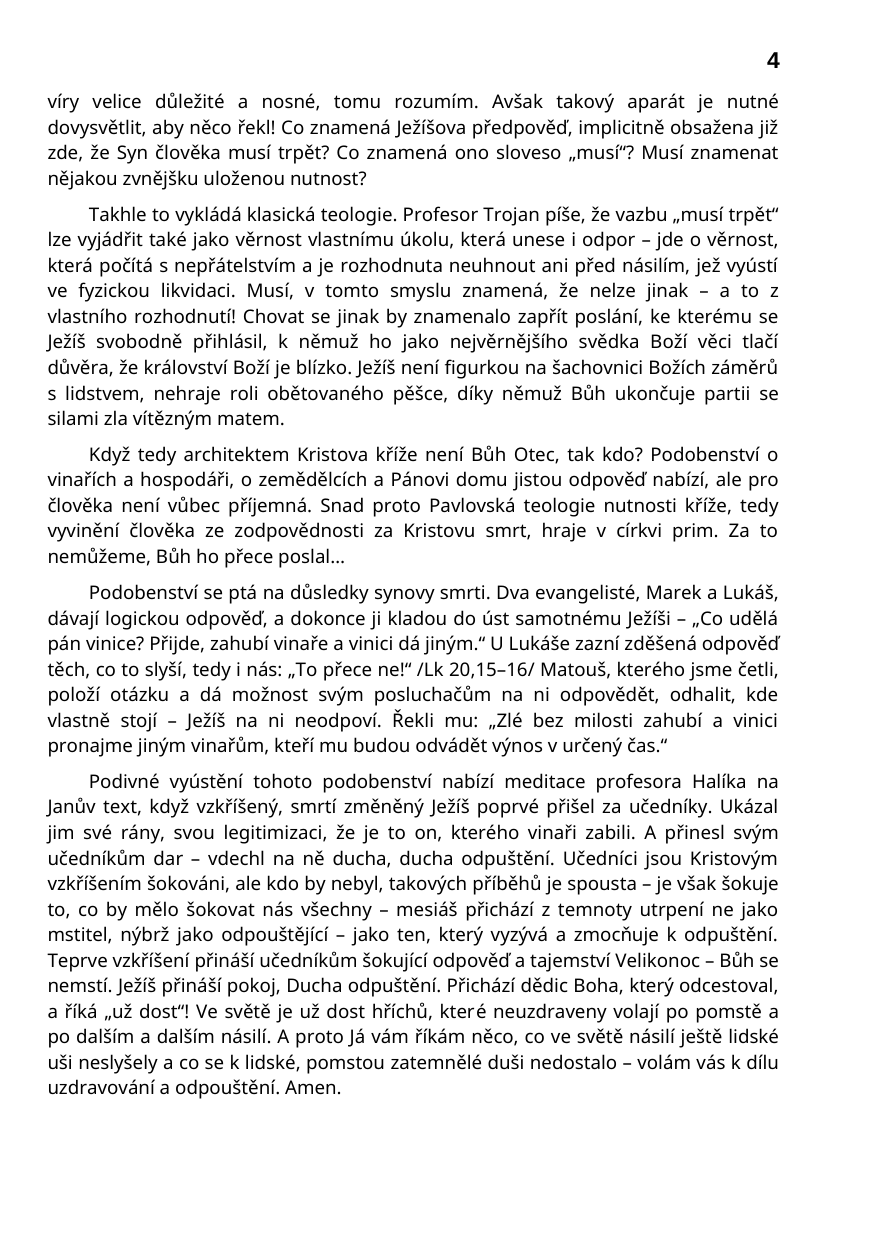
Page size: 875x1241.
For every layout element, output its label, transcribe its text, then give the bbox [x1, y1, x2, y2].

text Podobenství se ptá na důsledky synovy smrti. Dva evangelisté, Marek a Lukáš, dávají logickou odpověď, a dokonce ji kladou do úst samotnému Ježíši – „Co udělá pán vinice? Přijde, zahubí vinaře a vinici dá jiným.“ U Lukáše zazní zděšená odpověď těch, co to slyší, tedy i nás: „To přece ne!“ /Lk 20,15–16/ Matouš, kterého jsme četli, položí otázku a dá možnost svým posluchačům na ni odpovědět, odhalit, kde vlastně stojí – Ježíš na ni neodpoví. Řekli mu: „Zlé bez milosti zahubí a vinici pronajme jiným vinařům, kteří mu budou odvádět výnos v určený čas.“ [47, 579, 779, 758]
text Takhle to vykládá klasická teologie. Profesor Trojan píše, že vazbu „musí trpět“ lze vyjádřit také jako věrnost vlastnímu úkolu, která unese i odpor – jde o věrnost, která počítá s nepřátelstvím a je rozhodnuta neuhnout ani před násilím, jež vyústí ve fyzickou likvidaci. Musí, v tomto smyslu znamená, že nelze jinak – a to z vlastního rozhodnutí! Chovat se jinak by znamenalo zapřít poslání, ke kterému se Ježíš svobodně přihlásil, k němuž ho jako nejvěrnějšího svědka Boží věci tlačí důvěra, že království Boží je blízko. Ježíš není figurkou na šachovnici Božích záměrů s lidstvem, nehraje roli obětovaného pěšce, díky němuž Bůh ukončuje partii se silami zla vítězným matem. [47, 201, 779, 431]
text Podivné vyústění tohoto podobenství nabízí meditace profesora Halíka na Janův text, když vzkříšený, smrtí změněný Ježíš poprvé přišel za učedníky. Ukázal jim své rány, svou legitimizaci, že je to on, kterého vinaři zabili. A přinesl svým učedníkům dar – vdechl na ně ducha, ducha odpuštění. Učedníci jsou Kristovým vzkříšením šokováni, ale kdo by nebyl, takových příběhů je spousta – je však šokuje to, co by mělo šokovat nás všechny – mesiáš přichází z temnoty utrpení ne jako mstitel, nýbrž jako odpouštějící – jako ten, který vyzývá a zmocňuje k odpuštění. Teprve vzkříšení přináší učedníkům šokující odpověď a tajemství Velikonoc – Bůh se nemstí. Ježíš přináší pokoj, Ducha odpuštění. Přichází dědic Boha, který odcestoval, a říká „už dost“! Ve světě je už dost hříchů, které neuzdraveny volají po pomstě a po dalším a dalším násilí. A proto Já vám říkám něco, co ve světě násilí ještě lidské uši neslyšely a co se k lidské, pomstou zatemnělé duši nedostalo – volám vás k dílu uzdravování a odpouštění. Amen. [47, 768, 779, 1100]
text Když tedy architektem Kristova kříže není Bůh Otec, tak kdo? Podobenství o vinařích a hospodáři, o zemědělcích a Pánovi domu jistou odpověď nabízí, ale pro člověka není vůbec příjemná. Snad proto Pavlovská teologie nutnosti kříže, tedy vyvinění člověka ze zodpovědnosti za Kristovu smrt, hraje v církvi prim. Za to nemůžeme, Bůh ho přece poslal… [47, 441, 779, 569]
